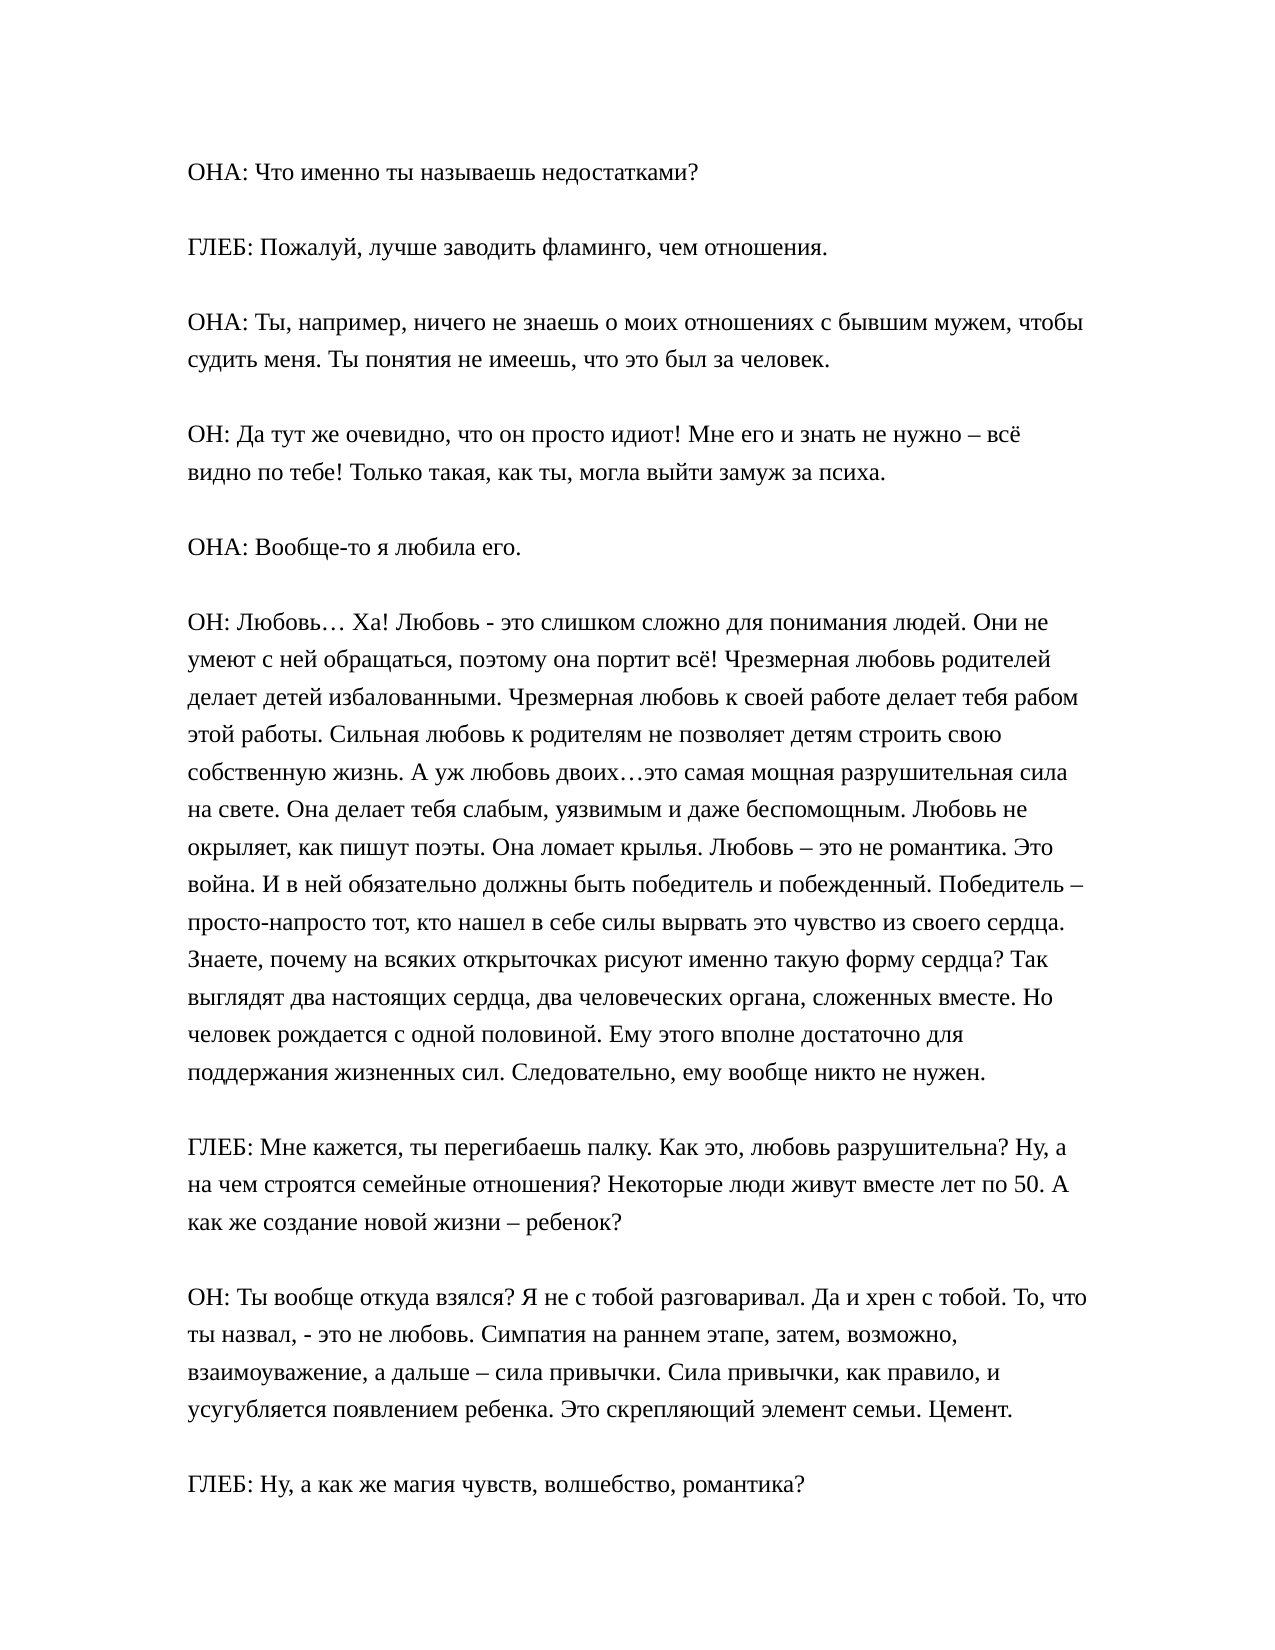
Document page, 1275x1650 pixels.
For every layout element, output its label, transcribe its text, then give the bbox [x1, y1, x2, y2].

text ГЛЕБ: Мне кажется, ты перегибаешь палку. Как это, любовь разрушительна? Ну, а на чем строятся семейные отношения? Некоторые люди живут вместе лет по 50. А как же создание новой жизни – ребенок? [187, 1125, 1087, 1237]
text ОН: Любовь… Ха! Любовь - это слишком сложно для понимания людей. Они не умеют с ней обращаться, поэтому она портит всё! Чрезмерная любовь родителей делает детей избалованными. Чрезмерная любовь к своей работе делает тебя рабом этой работы. Сильная любовь к родителям не позволяет детям строить свою собственную жизнь. А уж любовь двоих…это самая мощная разрушительная сила на свете. Она делает тебя слабым, уязвимым и даже беспомощным. Любовь не окрыляет, как пишут поэты. Она ломает крылья. Любовь – это не романтика. Это война. И в ней обязательно должны быть победитель и побежденный. Победитель – просто-напросто тот, кто нашел в себе силы вырвать это чувство из своего сердца. Знаете, почему на всяких открыточках рисуют именно такую форму сердца? Так выглядят два настоящих сердца, два человеческих органа, сложенных вместе. Но человек рождается с одной половиной. Ему этого вполне достаточно для поддержания жизненных сил. Следовательно, ему вообще никто не нужен. [187, 600, 1087, 1087]
text ОНА: Ты, например, ничего не знаешь о моих отношениях с бывшим мужем, чтобы судить меня. Ты понятия не имеешь, что это был за человек. [187, 300, 1087, 375]
text ОНА: Вообще-то я любила его. [187, 525, 1087, 562]
text ОН: Да тут же очевидно, что он просто идиот! Мне его и знать не нужно – всё видно по тебе! Только такая, как ты, могла выйти замуж за психа. [187, 412, 1087, 487]
text ГЛЕБ: Пожалуй, лучше заводить фламинго, чем отношения. [187, 225, 1087, 262]
text ОНА: Что именно ты называешь недостатками? [187, 150, 1087, 187]
text ГЛЕБ: Ну, а как же магия чувств, волшебство, романтика? [187, 1462, 1087, 1500]
text ОН: Ты вообще откуда взялся? Я не с тобой разговаривал. Да и хрен с тобой. То, что ты назвал, - это не любовь. Симпатия на раннем этапе, затем, возможно, взаимоуважение, а дальше – сила привычки. Сила привычки, как правило, и усугубляется появлением ребенка. Это скрепляющий элемент семьи. Цемент. [187, 1275, 1087, 1425]
